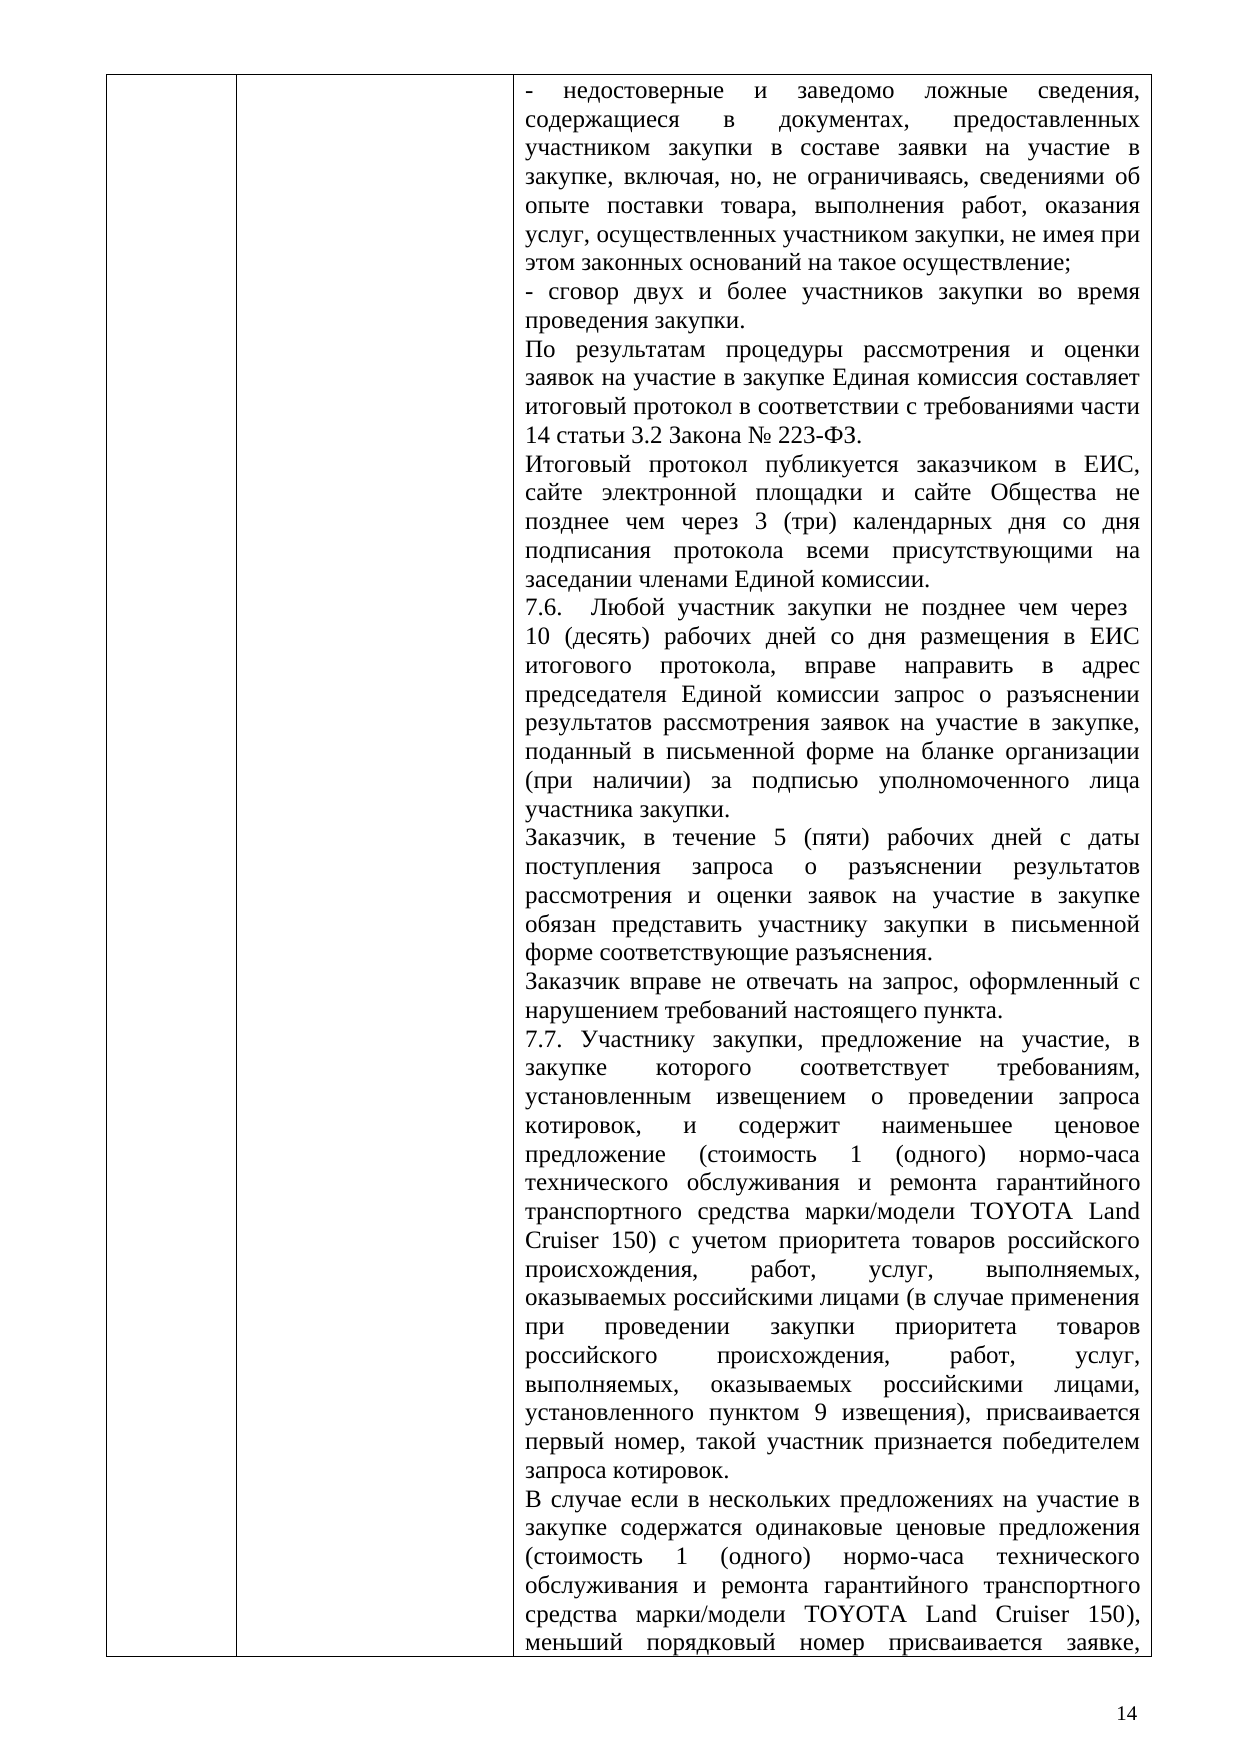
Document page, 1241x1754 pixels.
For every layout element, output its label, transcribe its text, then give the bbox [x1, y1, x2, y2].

table_cell 7 [107, 75, 236, 1656]
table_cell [237, 75, 513, 1656]
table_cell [514, 75, 1151, 1656]
